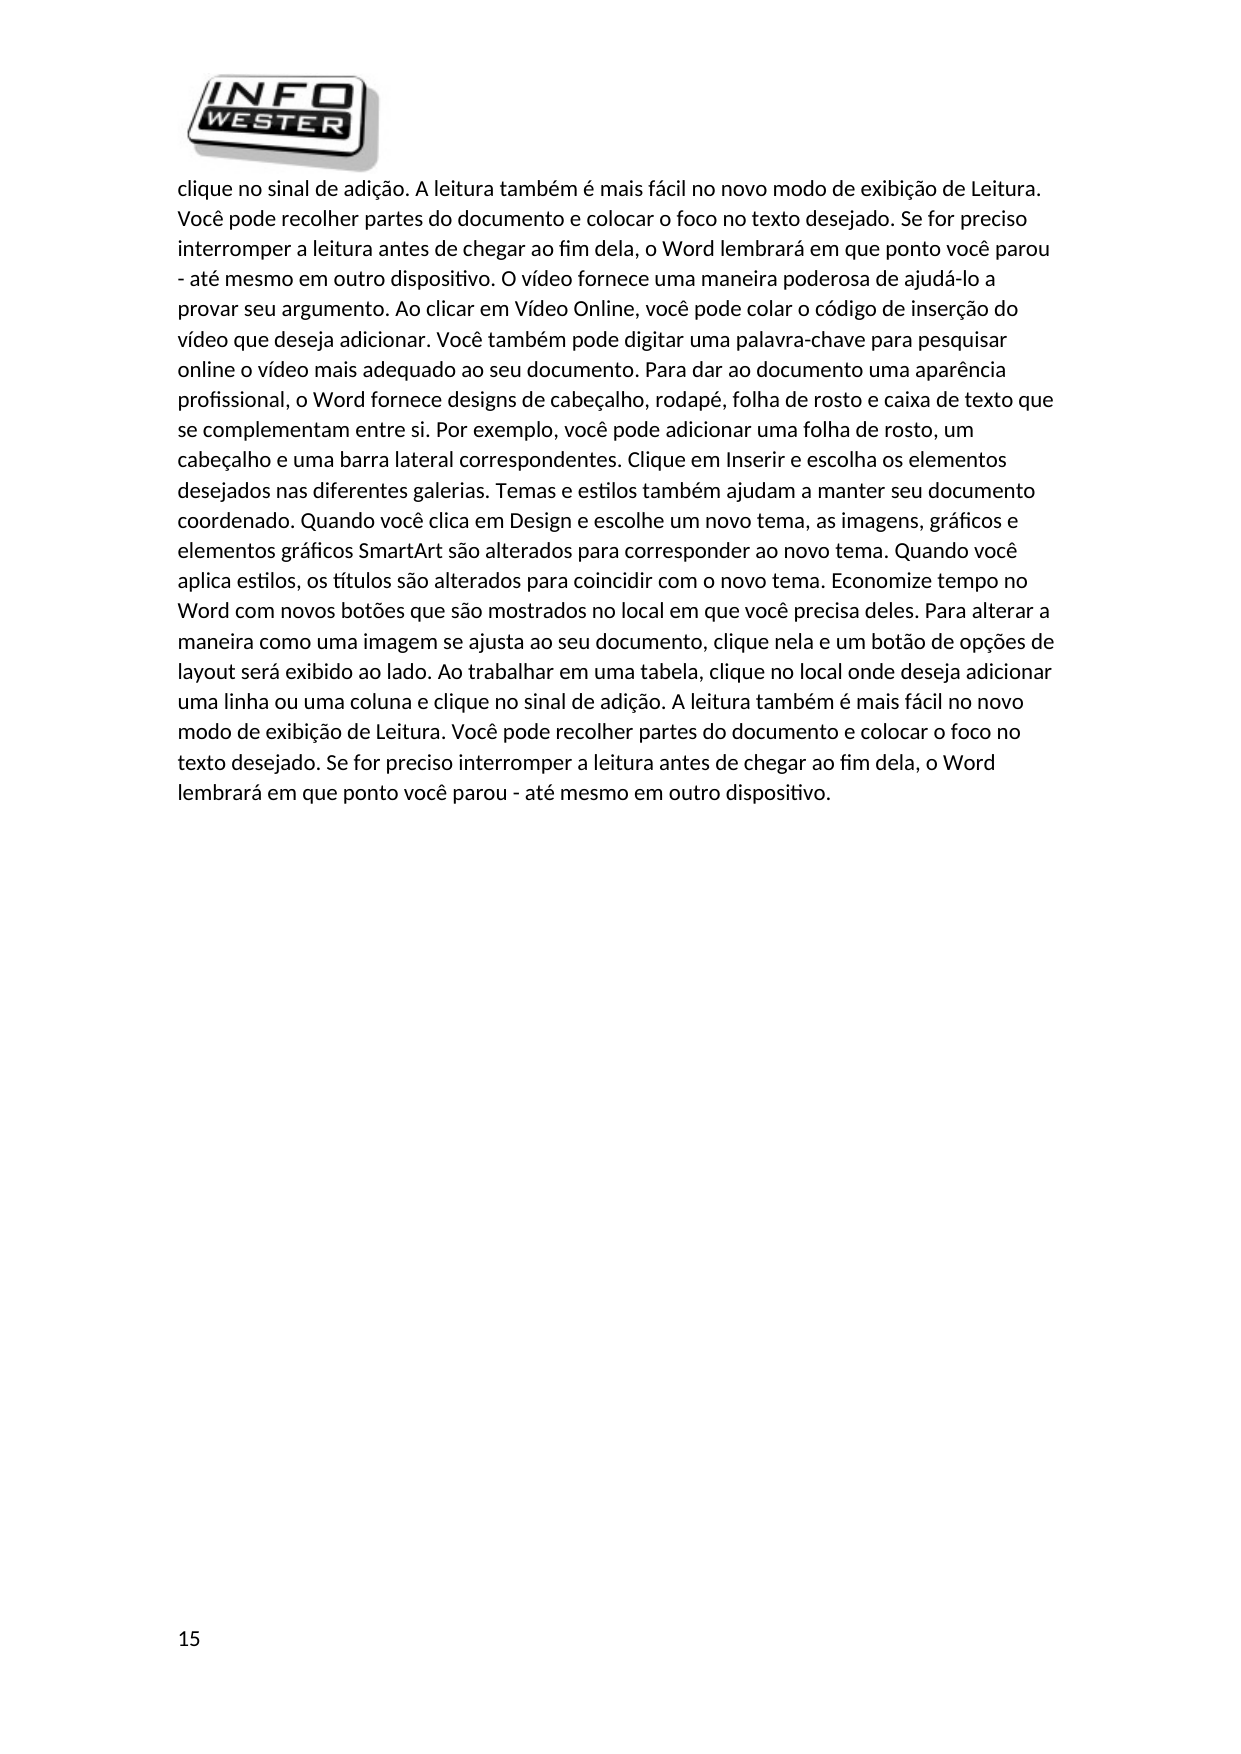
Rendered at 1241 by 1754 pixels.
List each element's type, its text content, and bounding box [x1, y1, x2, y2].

picture [177, 73, 401, 174]
